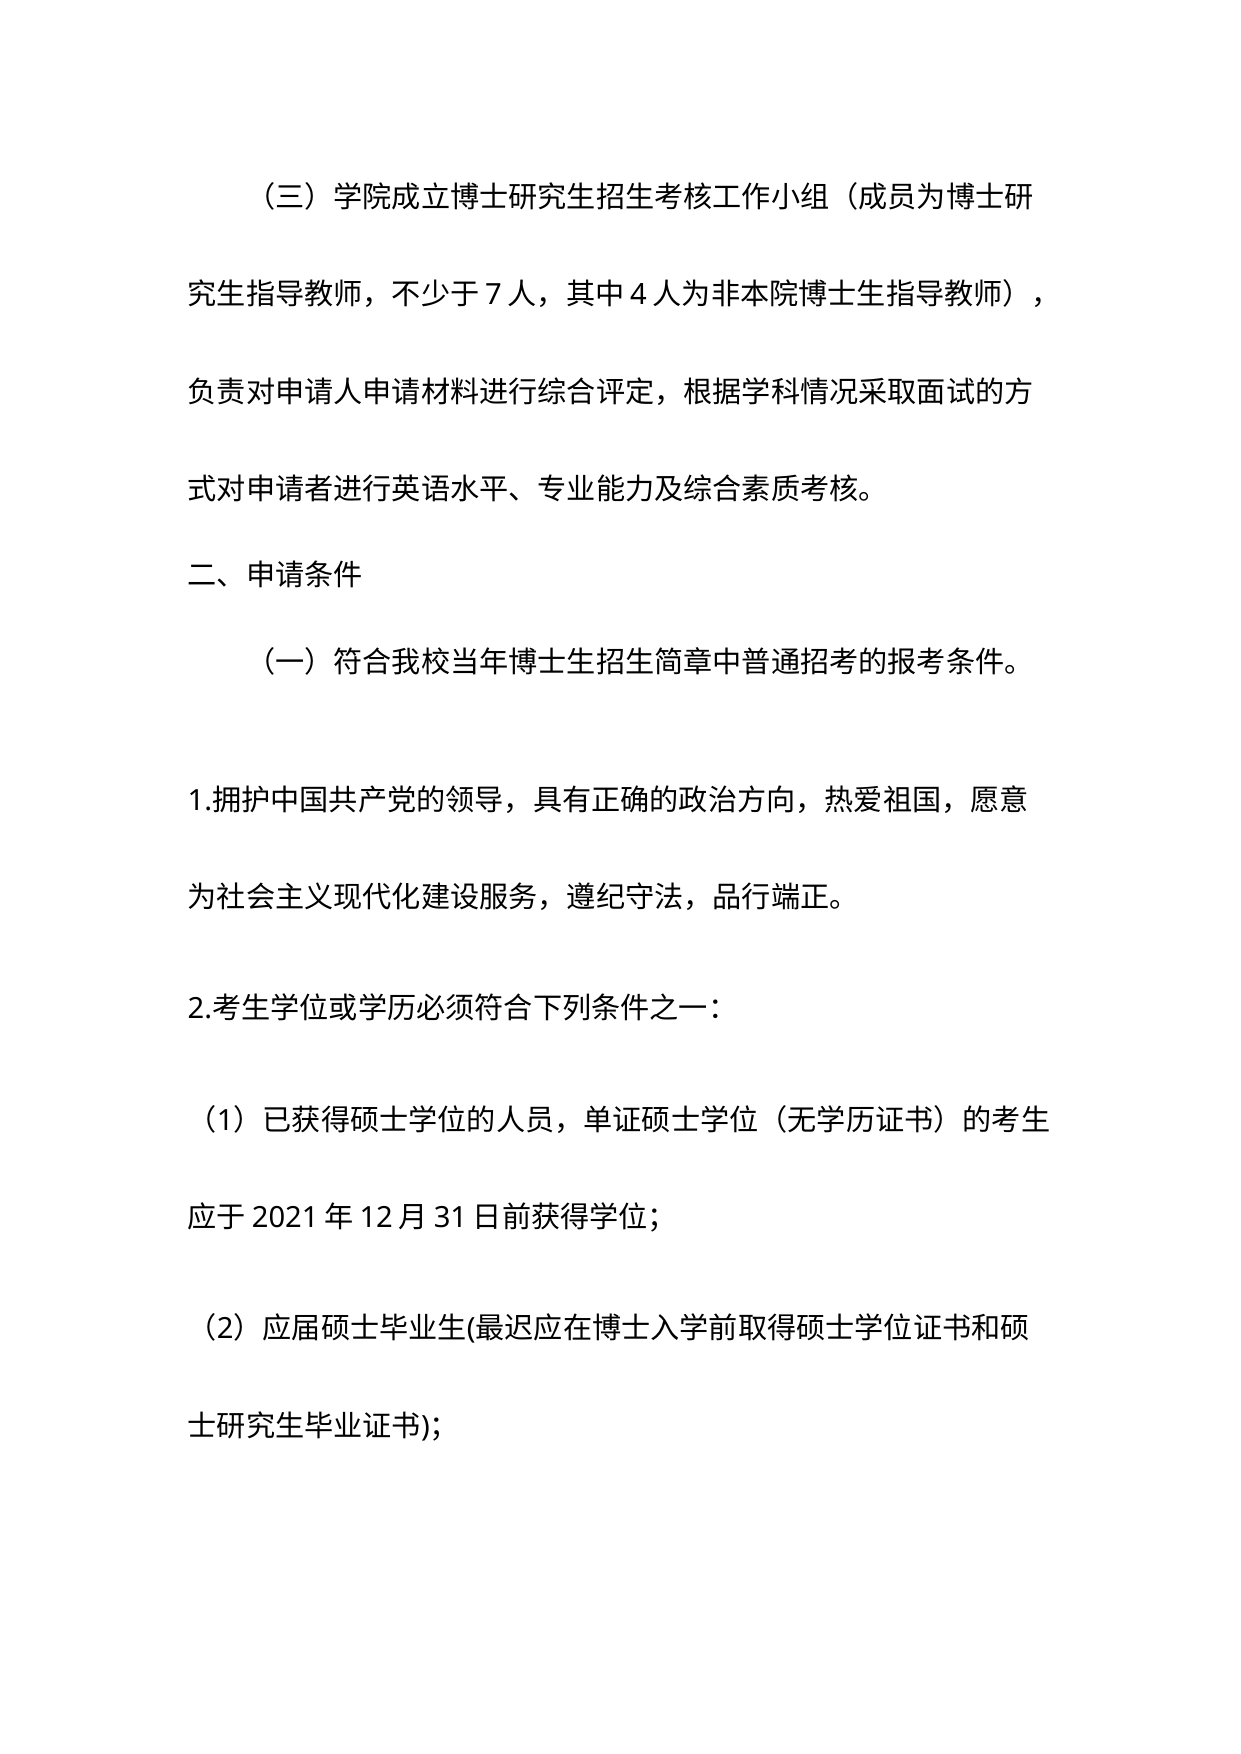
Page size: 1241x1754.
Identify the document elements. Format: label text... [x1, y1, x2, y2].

text （三）学院成立博士研究生招生考核工作小组（成员为博士研究生指导教师，不少于7人，其中4人为非本院博士生指导教师），负责对申请人申请材料进行综合评定，根据学科情况采取面试的方式对申请者进行英语水平、专业能力及综合素质考核。 [187, 162, 1053, 519]
text （2）应届硕士毕业生(最迟应在博士入学前取得硕士学位证书和硕士研究生毕业证书)； [187, 1294, 1053, 1456]
text 二、申请条件 [187, 541, 1053, 606]
text （一）符合我校当年博士生招生简章中普通招考的报考条件。 [187, 627, 1053, 692]
text （1）已获得硕士学位的人员，单证硕士学位（无学历证书）的考生应于2021年12月31日前获得学位； [187, 1085, 1053, 1247]
text 2.考生学位或学历必须符合下列条件之一： [187, 974, 1053, 1039]
text 1.拥护中国共产党的领导，具有正确的政治方向，热爱祖国，愿意为社会主义现代化建设服务，遵纪守法，品行端正。 [187, 765, 1053, 928]
